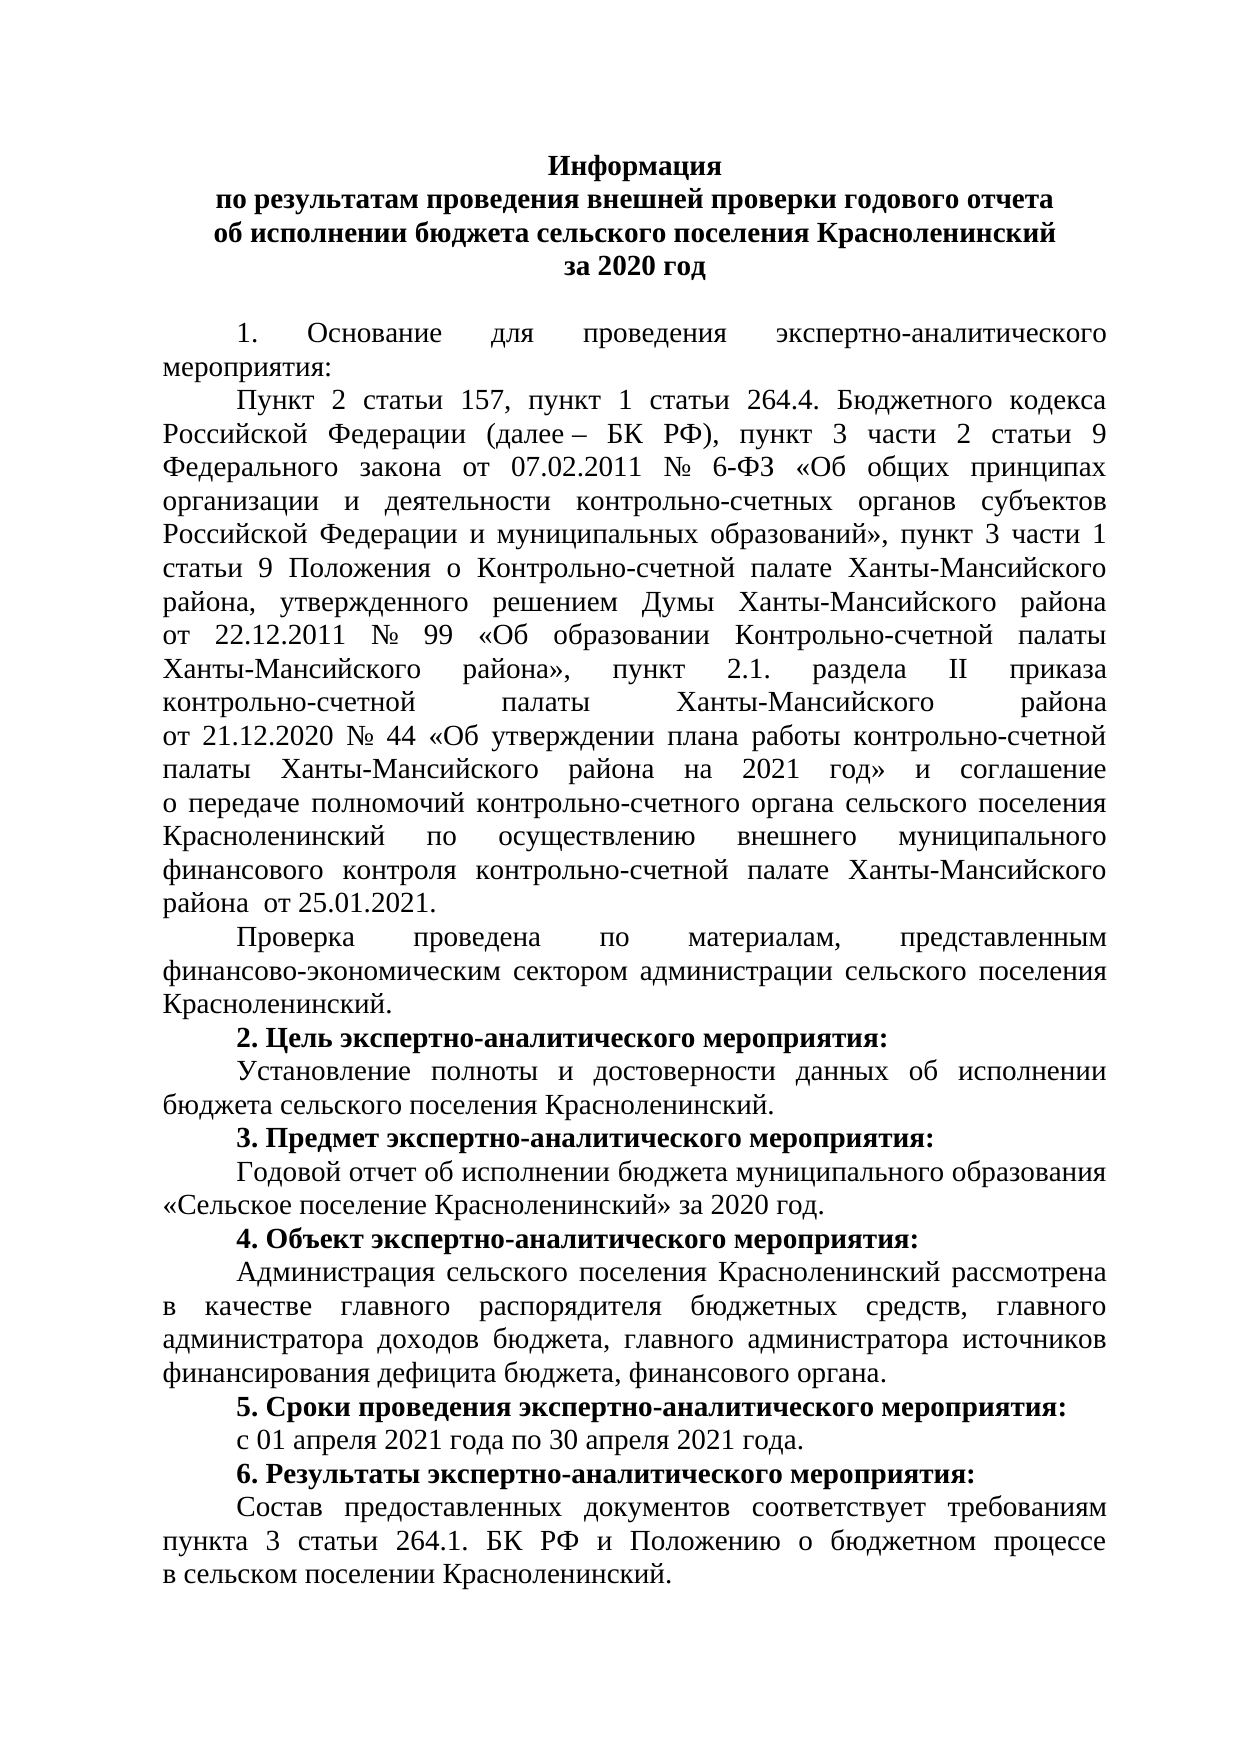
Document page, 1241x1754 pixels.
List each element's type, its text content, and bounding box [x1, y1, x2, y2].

text Проверка проведена по материалам, представленным финансово-экономическим сектором администрации сельского поселения Красноленинский. [162, 919, 1107, 1020]
text по результатам проведения внешней проверки годового отчета об исполнении бюджета сельского поселения Красноленинский за 2020 год [162, 181, 1107, 282]
text Годовой отчет об исполнении бюджета муниципального образования «Сельское поселение Красноленинский» за 2020 год. [162, 1154, 1107, 1221]
text Администрация сельского поселения Красноленинский рассмотрена в качестве главного распорядителя бюджетных средств, главного администратора доходов бюджета, главного администратора источников финансирования дефицита бюджета, финансового органа. [162, 1254, 1107, 1389]
text Пункт 2 статьи 157, пункт 1 статьи 264.4. Бюджетного кодекса Российской Федерации (далее – БК РФ), пункт 3 части 2 статьи 9 Федерального закона от 07.02.2011 № 6-ФЗ «Об общих принципах организации и деятельности контрольно-счетных органов субъектов Российской Федерации и муниципальных образований», пункт 3 части 1 статьи 9 Положения о Контрольно-счетной палате Ханты-Мансийского района, утвержденного решением Думы Ханты-Мансийского района от 22.12.2011 № 99 «Об образовании Контрольно-счетной палаты Ханты-Мансийского района», пункт 2.1. раздела II приказа контрольно-счетной палаты Ханты-Мансийского района от 21.12.2020 № 44 «Об утверждении плана работы контрольно-счетной палаты Ханты-Мансийского района на 2021 год» и соглашение о передаче полномочий контрольно-счетного органа сельского поселения Красноленинский по осуществлению внешнего муниципального финансового контроля контрольно-счетной палате Ханты-Мансийского района от 25.01.2021. [162, 382, 1107, 919]
text с 01 апреля 2021 года по 30 апреля 2021 года. [162, 1422, 1107, 1456]
text Информация [162, 148, 1107, 181]
text Состав предоставленных документов соответствует требованиям пункта 3 статьи 264.1. БК РФ и Положению о бюджетном процессе в сельском поселении Красноленинский. [162, 1489, 1107, 1590]
text 6. Результаты экспертно-аналитического мероприятия: [162, 1456, 1107, 1489]
text 4. Объект экспертно-аналитического мероприятия: [162, 1221, 1107, 1254]
text 3. Предмет экспертно-аналитического мероприятия: [162, 1120, 1107, 1154]
text 2. Цель экспертно-аналитического мероприятия: [162, 1020, 1107, 1053]
text Установление полноты и достоверности данных об исполнении бюджета сельского поселения Красноленинский. [162, 1053, 1107, 1120]
text 1. Основание для проведения экспертно-аналитического мероприятия: [162, 315, 1107, 382]
text 5. Cроки проведения экспертно-аналитического мероприятия: [162, 1389, 1107, 1422]
